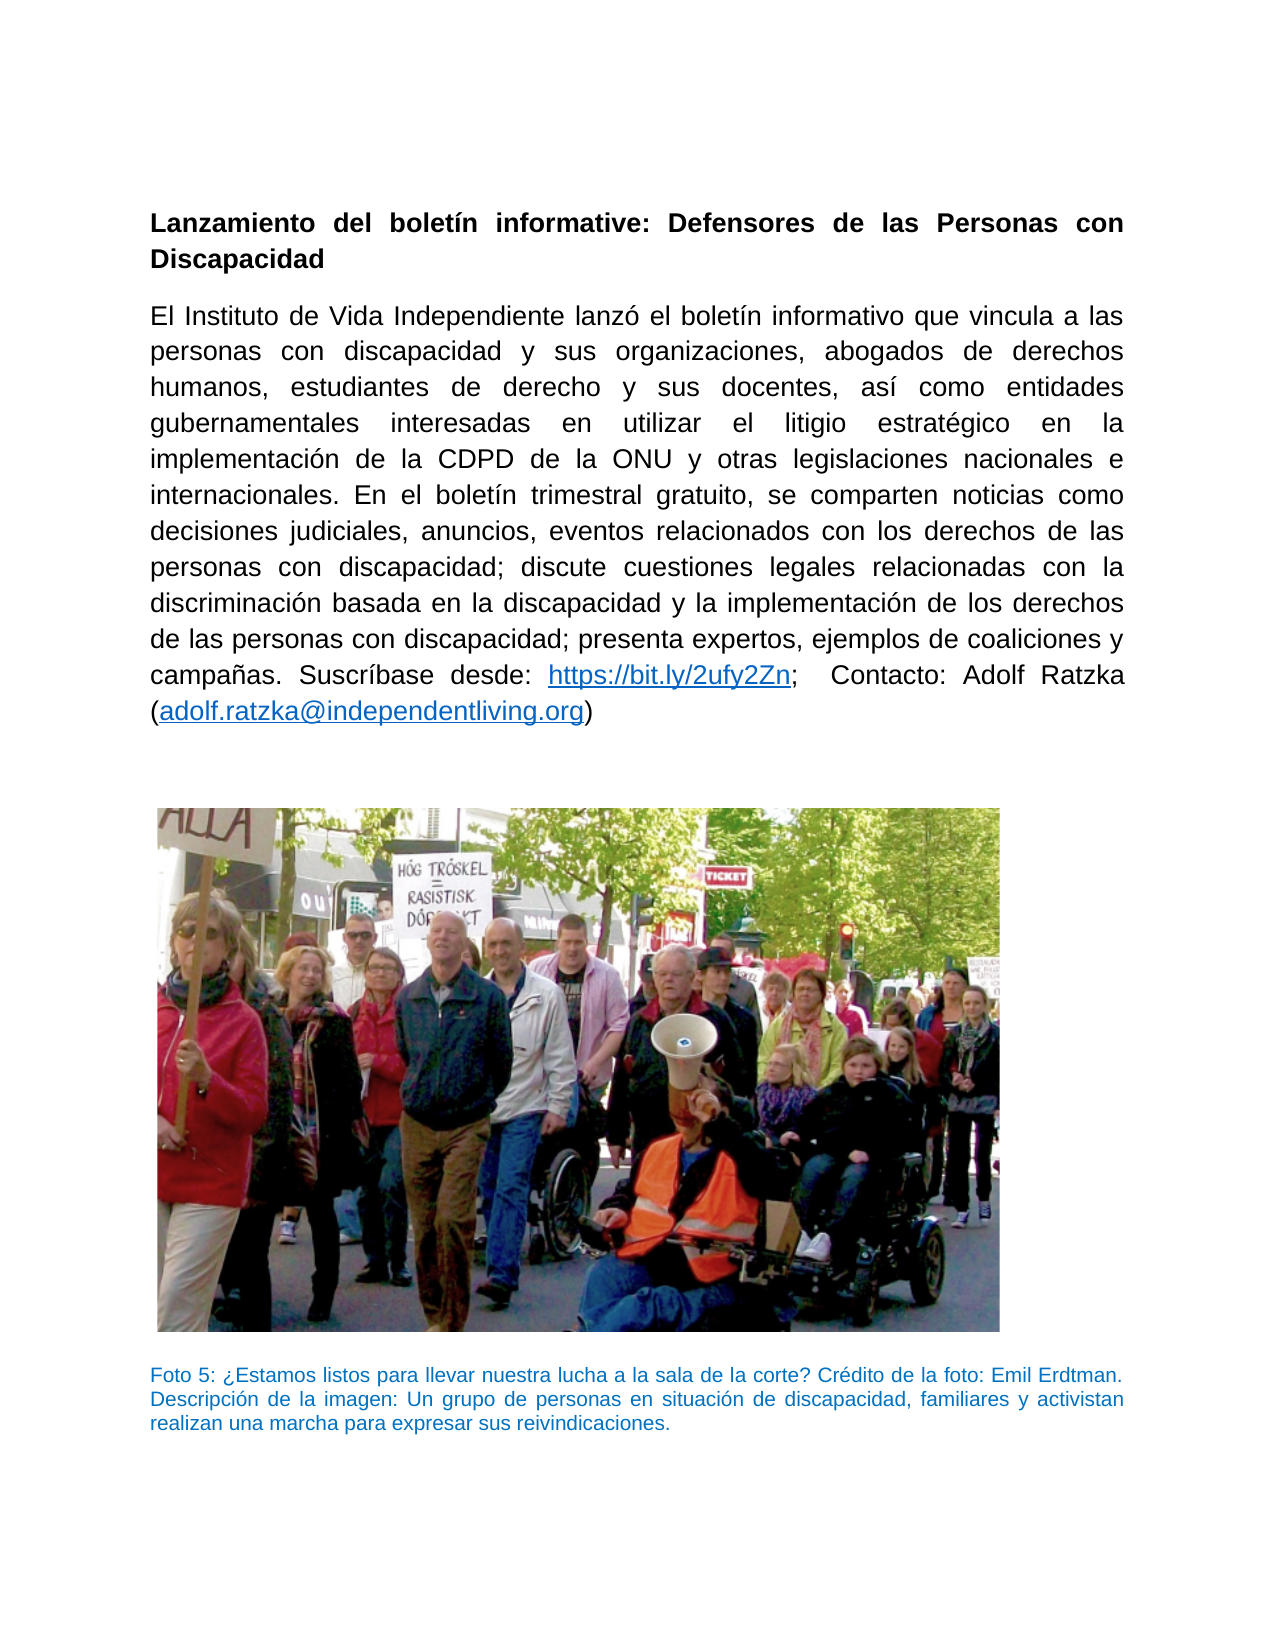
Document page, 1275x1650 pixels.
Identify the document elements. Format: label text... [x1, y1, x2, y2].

text Lanzamiento del boletín informative: Defensores de las Personas con Discapacidad [150, 207, 1125, 274]
text El Instituto de Vida Independiente lanzó el boletín informativo que vincula a las personas con discapacidad y sus organizaciones, abogados de derechos humanos, estudiantes de derecho y sus docentes, así como entidades gubernamentales interesadas en utilizar el litigio estratégico en la implementación de la CDPD de la ONU y otras legislaciones nacionales e internacionales. En el boletín trimestral gratuito, se comparten noticias como decisiones judiciales, anuncios, eventos relacionados con los derechos de las personas con discapacidad; discute cuestiones legales relacionadas con la discriminación basada en la discapacidad y la implementación de los derechos de las personas con discapacidad; presenta expertos, ejemplos de coaliciones y campañas. Suscríbase desde: https://bit.ly/2ufy2Zn; Contacto: Adolf Ratzka (adolf.ratzka@independentliving.org) [150, 299, 1125, 726]
text Foto 5: ¿Estamos listos para llevar nuestra lucha a la sala de la corte? Crédito de la foto: Emil Erdtman. Descripción de la imagen: Un grupo de personas en situación de discapacidad, familiares y activistan realizan una marcha para expresar sus reivindicaciones. [150, 1363, 1125, 1434]
picture [157, 808, 1000, 1332]
